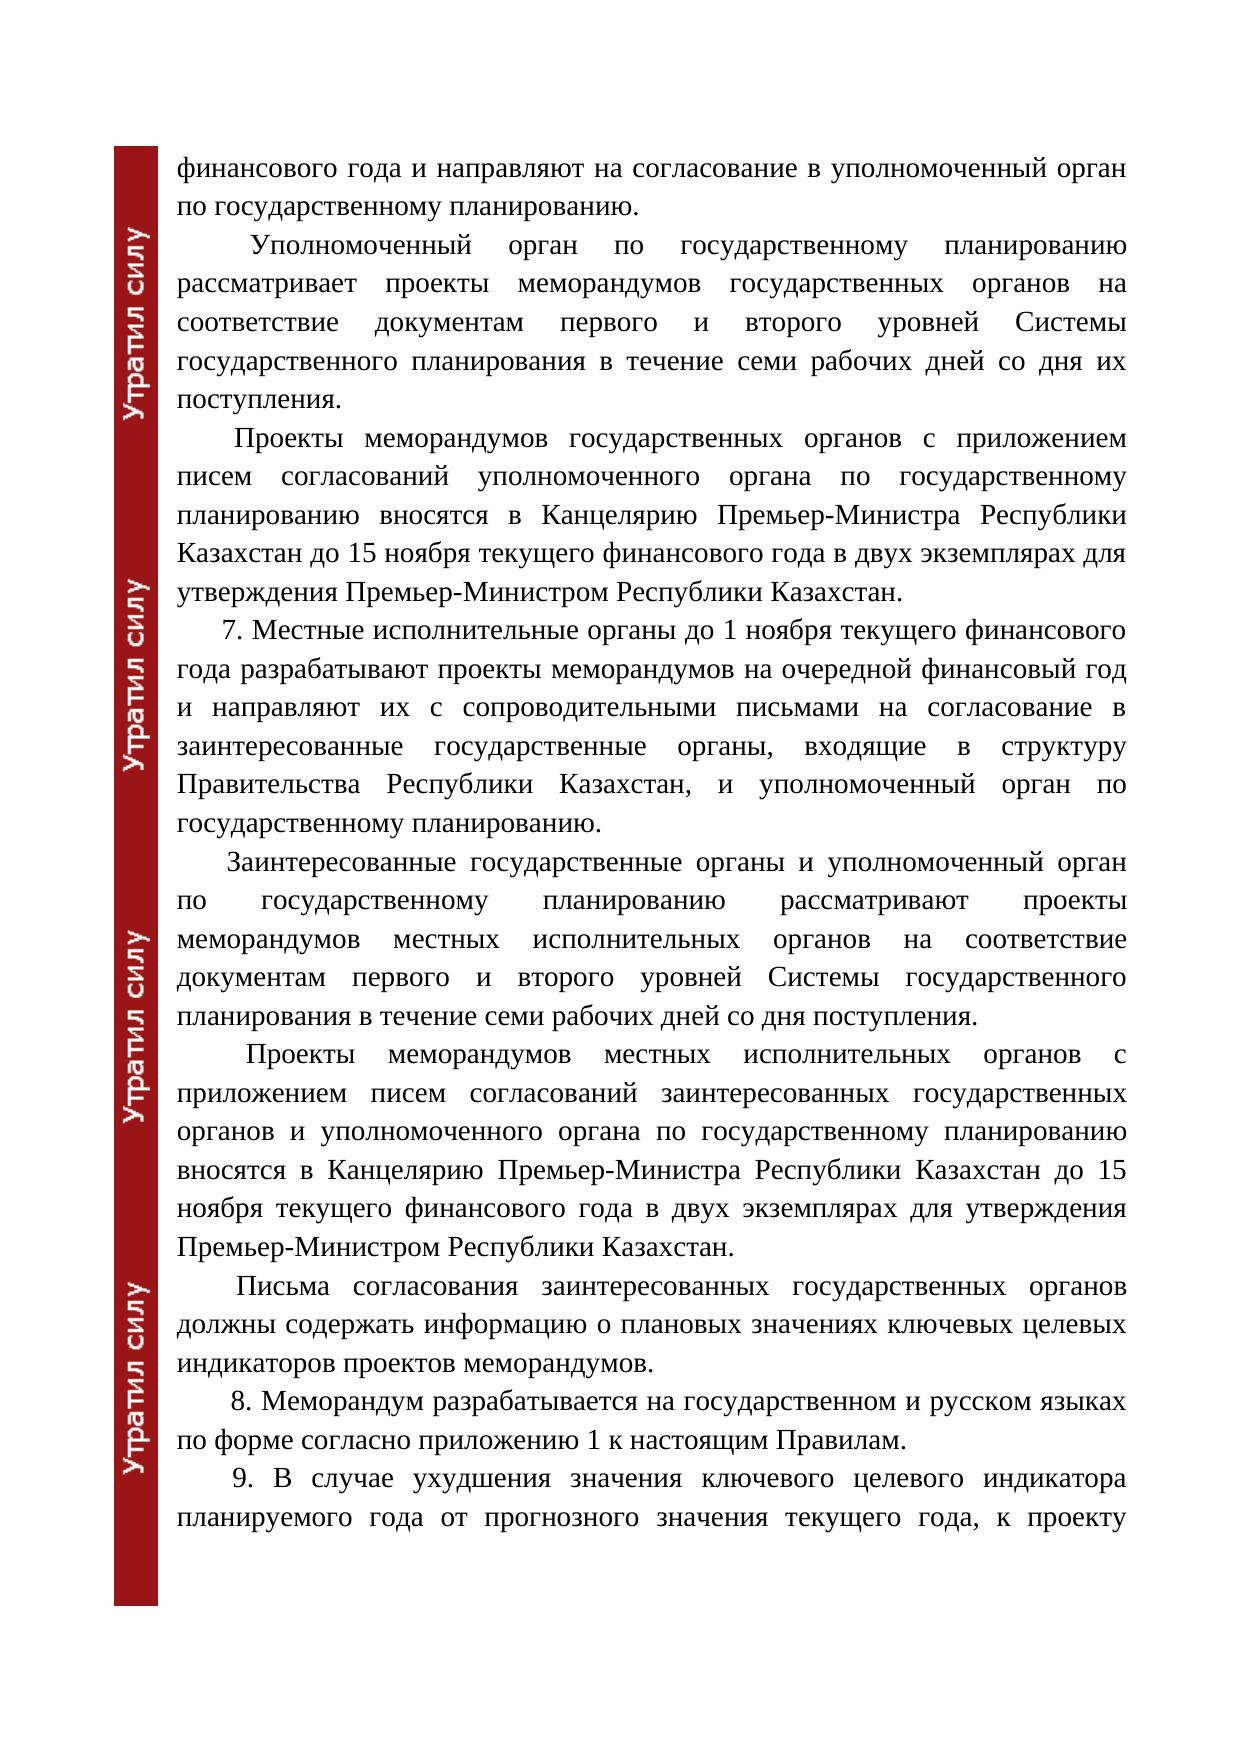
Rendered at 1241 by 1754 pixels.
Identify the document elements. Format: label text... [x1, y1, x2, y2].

picture [114, 1378, 158, 1383]
picture [114, 1532, 158, 1606]
text 8. Меморандум разрабатывается на государственном и русском языках по форме согласно приложению 1 к настоящим Правилам. [112, 1383, 1128, 1455]
text Проекты меморандумов местных исполнительных органов с приложением писем согласований заинтересованных государственных органов и уполномоченного органа по государственному планированию вносятся в Канцелярию Премьер-Министра Республики Казахстан до 15 ноября текущего финансового года в двух экземплярах для утверждения Премьер-Министром Республики Казахстан. [112, 1036, 1128, 1263]
picture [114, 839, 158, 844]
picture [114, 1031, 158, 1036]
picture [114, 1455, 158, 1460]
text Уполномоченный орган по государственному планированию рассматривает проекты меморандумов государственных органов на соответствие документам первого и второго уровней Системы государственного планирования в течение семи рабочих дней со дня их поступления. [112, 227, 1128, 415]
picture [114, 222, 158, 227]
text Письма согласования заинтересованных государственных органов должны содержать информацию о плановых значениях ключевых целевых индикаторов проектов меморандумов. [112, 1268, 1128, 1378]
picture [114, 146, 158, 150]
text Проекты меморандумов государственных органов с приложением писем согласований уполномоченного органа по государственному планированию вносятся в Канцелярию Премьер-Министра Республики Казахстан до 15 ноября текущего финансового года в двух экземплярах для утверждения Премьер-Министром Республики Казахстан. [112, 420, 1128, 607]
picture [114, 415, 158, 420]
text 7. Местные исполнительные органы до 1 ноября текущего финансового года разрабатывают проекты меморандумов на очередной финансовый год и направляют их с сопроводительными письмами на согласование в заинтересованные государственные органы, входящие в структуру Правительства Республики Казахстан, и уполномоченный орган по государственному планированию. [112, 612, 1128, 839]
picture [114, 1263, 158, 1268]
picture [114, 607, 158, 612]
text Заинтересованные государственные органы и уполномоченный орган по государственному планированию рассматривают проекты меморандумов местных исполнительных органов на соответствие документам первого и второго уровней Системы государственного планирования в течение семи рабочих дней со дня поступления. [112, 844, 1128, 1031]
